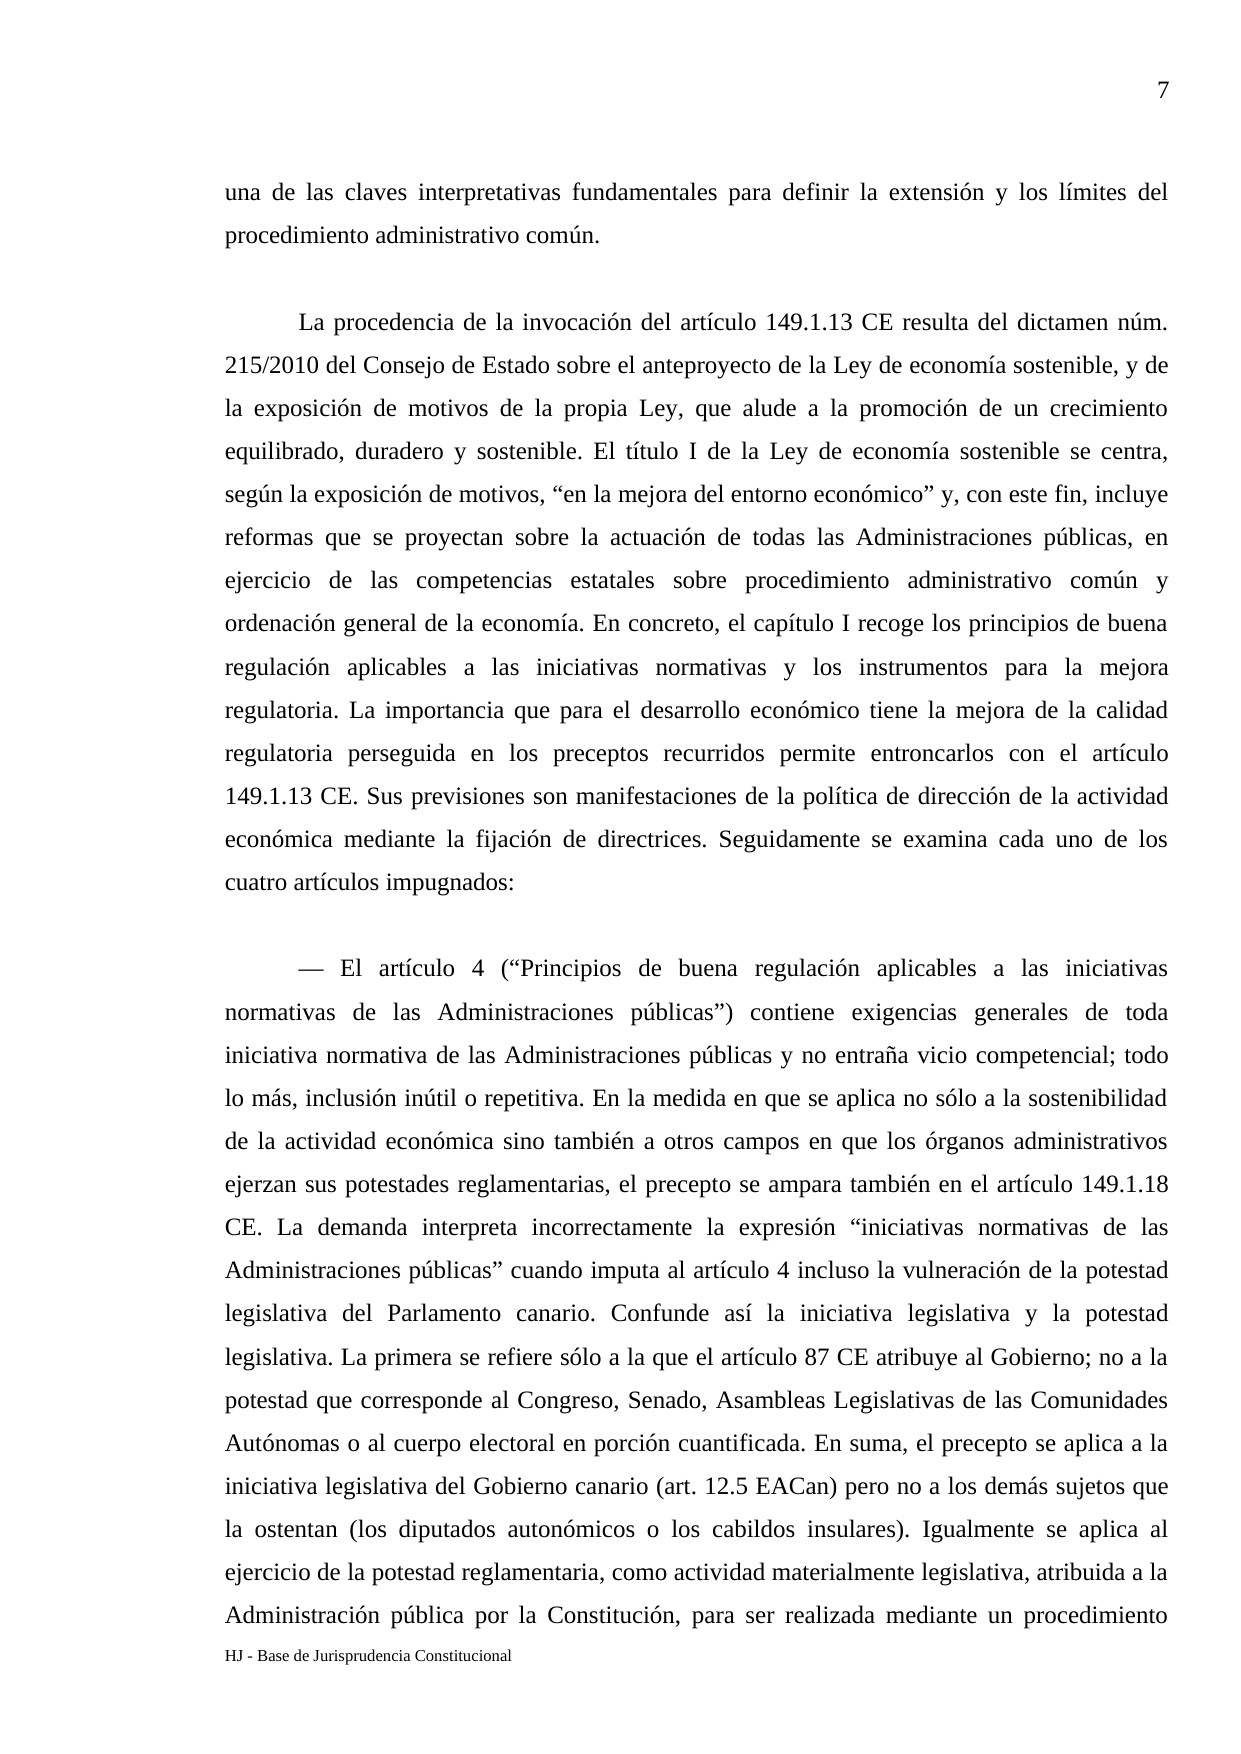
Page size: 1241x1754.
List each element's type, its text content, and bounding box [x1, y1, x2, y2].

text La procedencia de la invocación del artículo 149.1.13 CE resulta del dictamen núm. 215/2010 del Consejo de Estado sobre el anteproyecto de la Ley de economía sostenible, y de la exposición de motivos de la propia Ley, que alude a la promoción de un crecimiento equilibrado, duradero y sostenible. El título I de la Ley de economía sostenible se centra, según la exposición de motivos, “en la mejora del entorno económico” y, con este fin, incluye reformas que se proyectan sobre la actuación de todas las Administraciones públicas, en ejercicio de las competencias estatales sobre procedimiento administrativo común y ordenación general de la economía. En concreto, el capítulo I recoge los principios de buena regulación aplicables a las iniciativas normativas y los instrumentos para la mejora regulatoria. La importancia que para el desarrollo económico tiene la mejora de la calidad regulatoria perseguida en los preceptos recurridos permite entroncarlos con el artículo 149.1.13 CE. Sus previsiones son manifestaciones de la política de dirección de la actividad económica mediante la fijación de directrices. Seguidamente se examina cada uno de los cuatro artículos impugnados: [224, 307, 1169, 896]
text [224, 177, 1169, 249]
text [224, 953, 1169, 1629]
